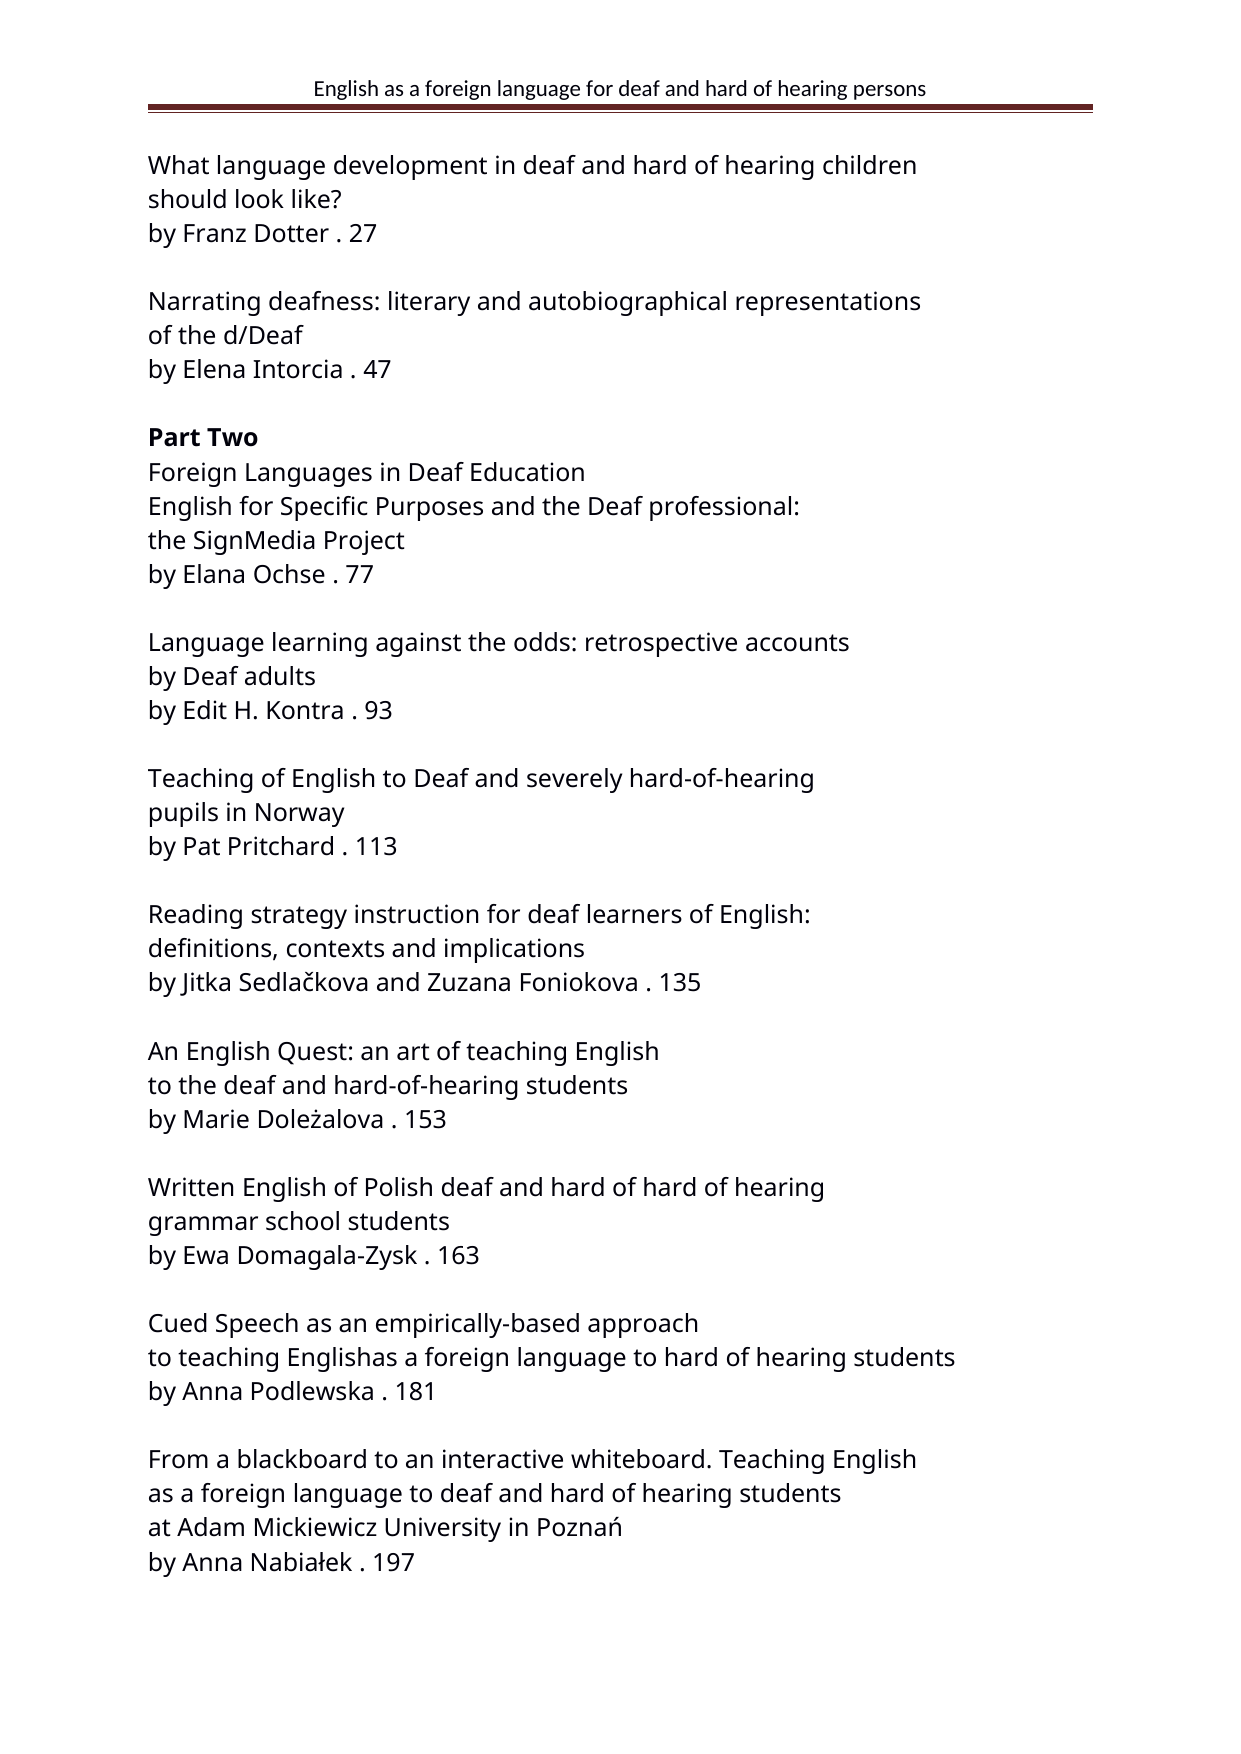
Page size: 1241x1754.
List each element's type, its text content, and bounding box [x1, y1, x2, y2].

text by Marie Doleżalova . 153 [148, 1101, 1093, 1135]
text From a blackboard to an interactive whiteboard. Teaching English [148, 1442, 1093, 1476]
text the SignMedia Project [148, 522, 1093, 556]
text pupils in Norway [148, 795, 1093, 829]
text Reading strategy instruction for deaf learners of English: [148, 897, 1093, 931]
text at Adam Mickiewicz University in Poznań [148, 1510, 1093, 1544]
text by Franz Dotter . 27 [148, 216, 1093, 250]
text by Edit H. Kontra . 93 [148, 693, 1093, 727]
text by Ewa Domagala-Zysk . 163 [148, 1238, 1093, 1272]
text Cued Speech as an empirically-based approach [148, 1306, 1093, 1340]
text Language learning against the odds: retrospective accounts [148, 624, 1093, 658]
text definitions, contexts and implications [148, 931, 1093, 965]
text by Pat Pritchard . 113 [148, 829, 1093, 863]
text English for Specific Purposes and the Deaf professional: [148, 488, 1093, 522]
text grammar school students [148, 1203, 1093, 1238]
text by Elana Ochse . 77 [148, 556, 1093, 590]
text Part Two [148, 420, 1093, 454]
text should look like? [148, 182, 1093, 216]
text by Anna Nabiałek . 197 [148, 1544, 1093, 1578]
text Teaching of English to Deaf and severely hard-of-hearing [148, 761, 1093, 795]
text by Elena Intorcia . 47 [148, 352, 1093, 386]
text to teaching Englishas a foreign language to hard of hearing students [148, 1340, 1093, 1374]
text Narrating deafness: literary and autobiographical representations [148, 284, 1093, 318]
text by Deaf adults [148, 658, 1093, 693]
text Foreign Languages in Deaf Education [148, 454, 1093, 488]
text as a foreign language to deaf and hard of hearing students [148, 1476, 1093, 1510]
text An English Quest: an art of teaching English [148, 1033, 1093, 1067]
text by Jitka Sedlačkova and Zuzana Foniokova . 135 [148, 965, 1093, 999]
text What language development in deaf and hard of hearing children [148, 148, 1093, 182]
text by Anna Podlewska . 181 [148, 1374, 1093, 1408]
text of the d/Deaf [148, 318, 1093, 352]
text to the deaf and hard-of-hearing students [148, 1067, 1093, 1101]
text Written English of Polish deaf and hard of hard of hearing [148, 1169, 1093, 1203]
